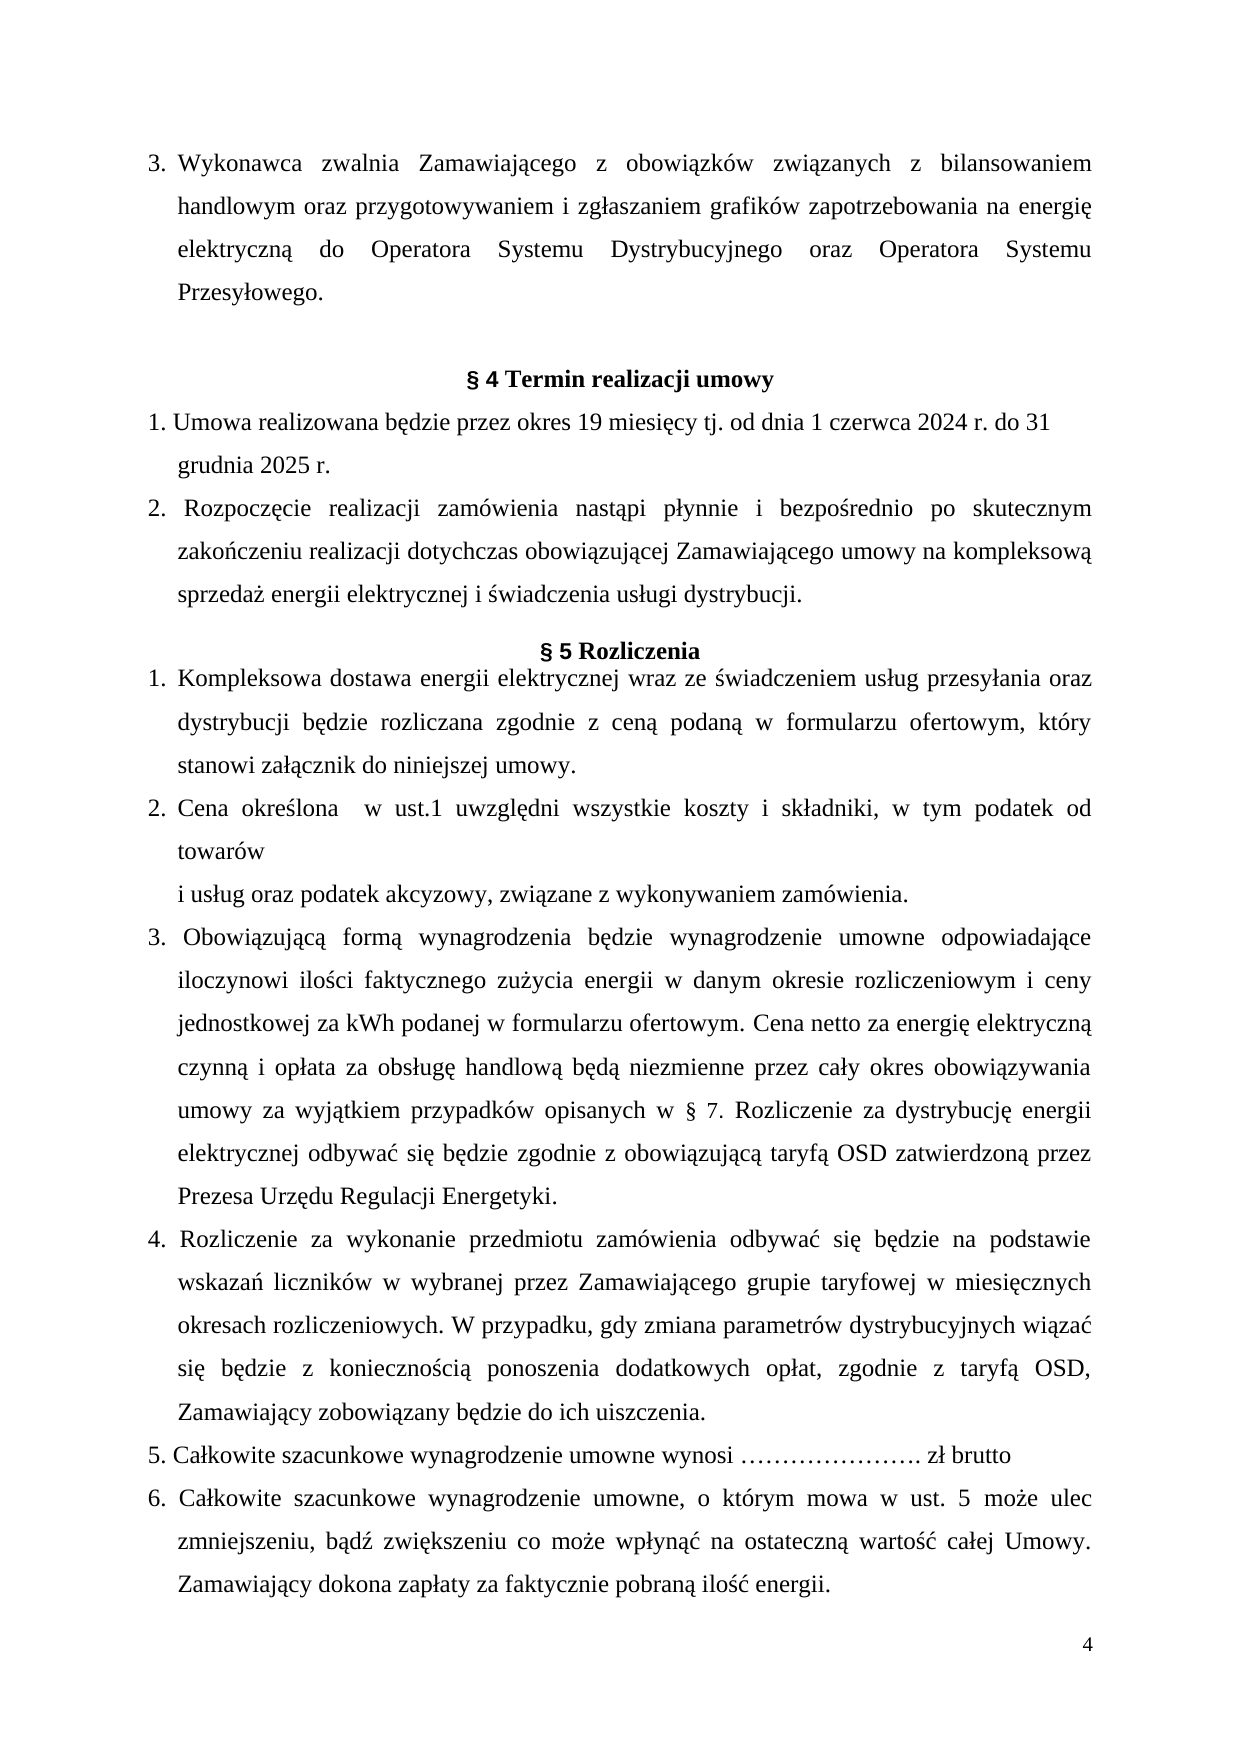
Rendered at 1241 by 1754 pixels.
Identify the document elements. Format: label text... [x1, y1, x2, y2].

list Wykonawca zwalnia Zamawiającego z obowiązków związanych z bilansowaniem handlowym oraz przygotowywaniem i zgłaszaniem grafików zapotrzebowania na energię elektryczną do Operatora Systemu Dystrybucyjnego oraz Operatora Systemu Przesyłowego. [148, 148, 1093, 306]
list Cena określona w ust.1 uwzględni wszystkie koszty i składniki, w tym podatek od towarów i usług oraz podatek akcyzowy, związane z wykonywaniem zamówienia. [148, 793, 1093, 908]
text § 5 Rozliczenia [148, 643, 1093, 663]
list Kompleksowa dostawa energii elektrycznej wraz ze świadczeniem usług przesyłania oraz dystrybucji będzie rozliczana zgodnie z ceną podaną w formularzu ofertowym, który stanowi załącznik do niniejszej umowy. [148, 663, 1093, 778]
text 1. Umowa realizowana będzie przez okres 19 miesięcy tj. od dnia 1 czerwca 2024 r. do 31 grudnia 2025 r. [148, 407, 1093, 479]
text § 4 Termin realizacji umowy [148, 364, 1093, 392]
text 6. Całkowite szacunkowe wynagrodzenie umowne, o którym mowa w ust. 5 może ulec zmniejszeniu, bądź zwiększeniu co może wpłynąć na ostateczną wartość całej Umowy. Zamawiający dokona zapłaty za faktycznie pobraną ilość energii. [148, 1483, 1092, 1598]
text 3. Obowiązującą formą wynagrodzenia będzie wynagrodzenie umowne odpowiadające iloczynowi ilości faktycznego zużycia energii w danym okresie rozliczeniowym i ceny jednostkowej za kWh podanej w formularzu ofertowym. Cena netto za energię elektryczną czynną i opłata za obsługę handlową będą niezmienne przez cały okres obowiązywania umowy za wyjątkiem przypadków opisanych w § 7. Rozliczenie za dystrybucję energii elektrycznej odbywać się będzie zgodnie z obowiązującą taryfą OSD zatwierdzoną przez Prezesa Urzędu Regulacji Energetyki. [148, 922, 1092, 1210]
text 5. Całkowite szacunkowe wynagrodzenie umowne wynosi …………………. zł brutto [148, 1440, 1092, 1468]
text 2. Rozpoczęcie realizacji zamówienia nastąpi płynnie i bezpośrednio po skutecznym zakończeniu realizacji dotychczas obowiązującej Zamawiającego umowy na kompleksową sprzedaż energii elektrycznej i świadczenia usługi dystrybucji. [148, 493, 1093, 608]
text 4. Rozliczenie za wykonanie przedmiotu zamówienia odbywać się będzie na podstawie wskazań liczników w wybranej przez Zamawiającego grupie taryfowej w miesięcznych okresach rozliczeniowych. W przypadku, gdy zmiana parametrów dystrybucyjnych wiązać się będzie z koniecznością ponoszenia dodatkowych opłat, zgodnie z taryfą OSD, Zamawiający zobowiązany będzie do ich uiszczenia. [148, 1224, 1092, 1425]
